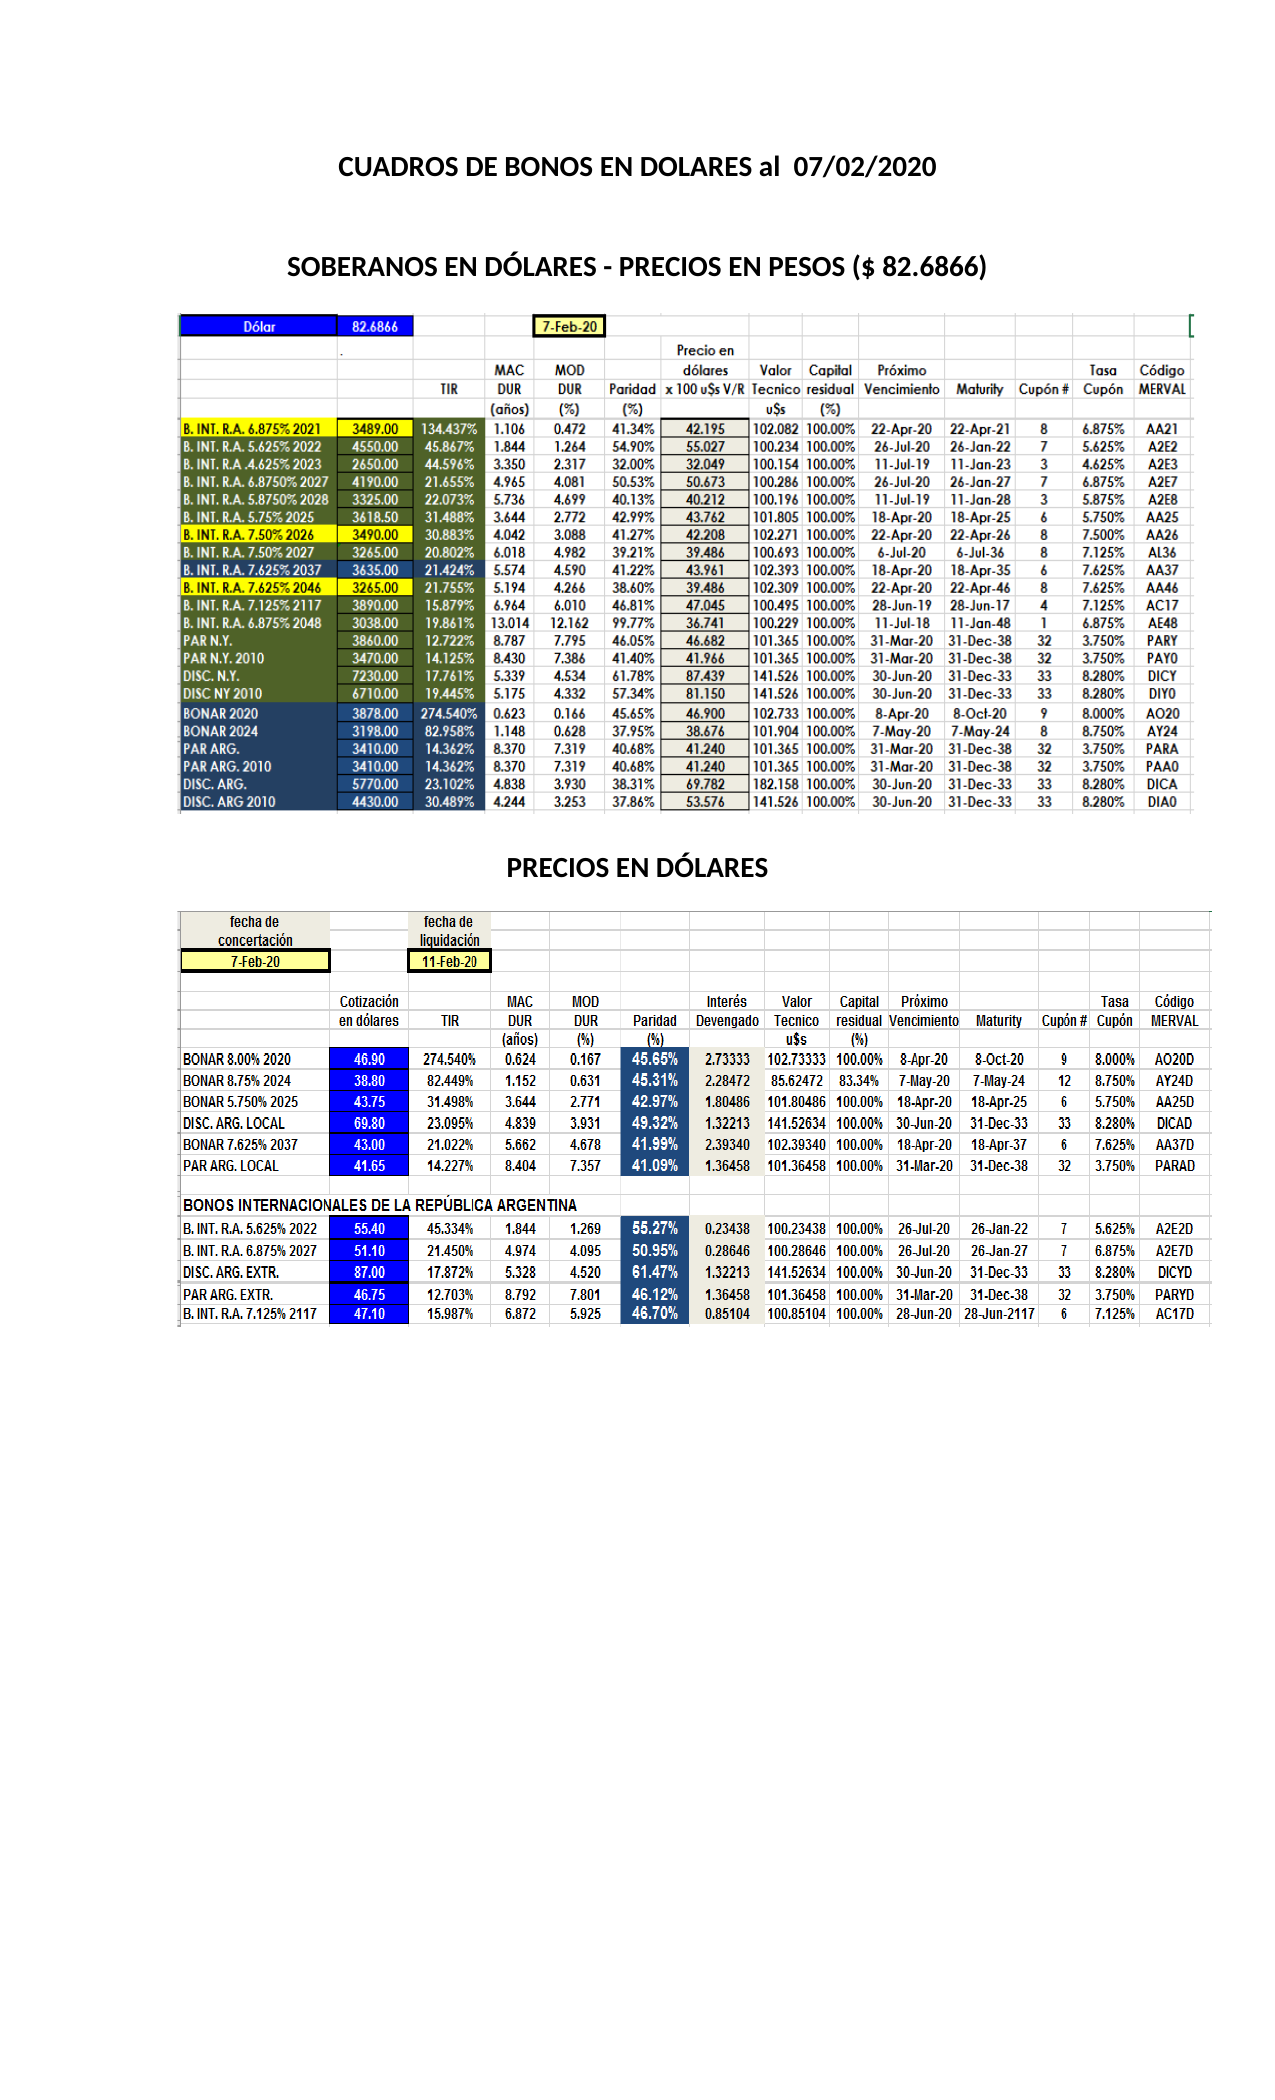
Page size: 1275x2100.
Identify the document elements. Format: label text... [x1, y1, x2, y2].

picture [177, 313, 1195, 814]
picture [177, 911, 1212, 1327]
text PRECIOS EN DÓLARES [177, 849, 1098, 885]
text CUADROS DE BONOS EN DOLARES al 07/02/2020 [177, 148, 1098, 183]
text SOBERANOS EN DÓLARES - PRECIOS EN PESOS ($ 82.6866) [177, 248, 1098, 283]
